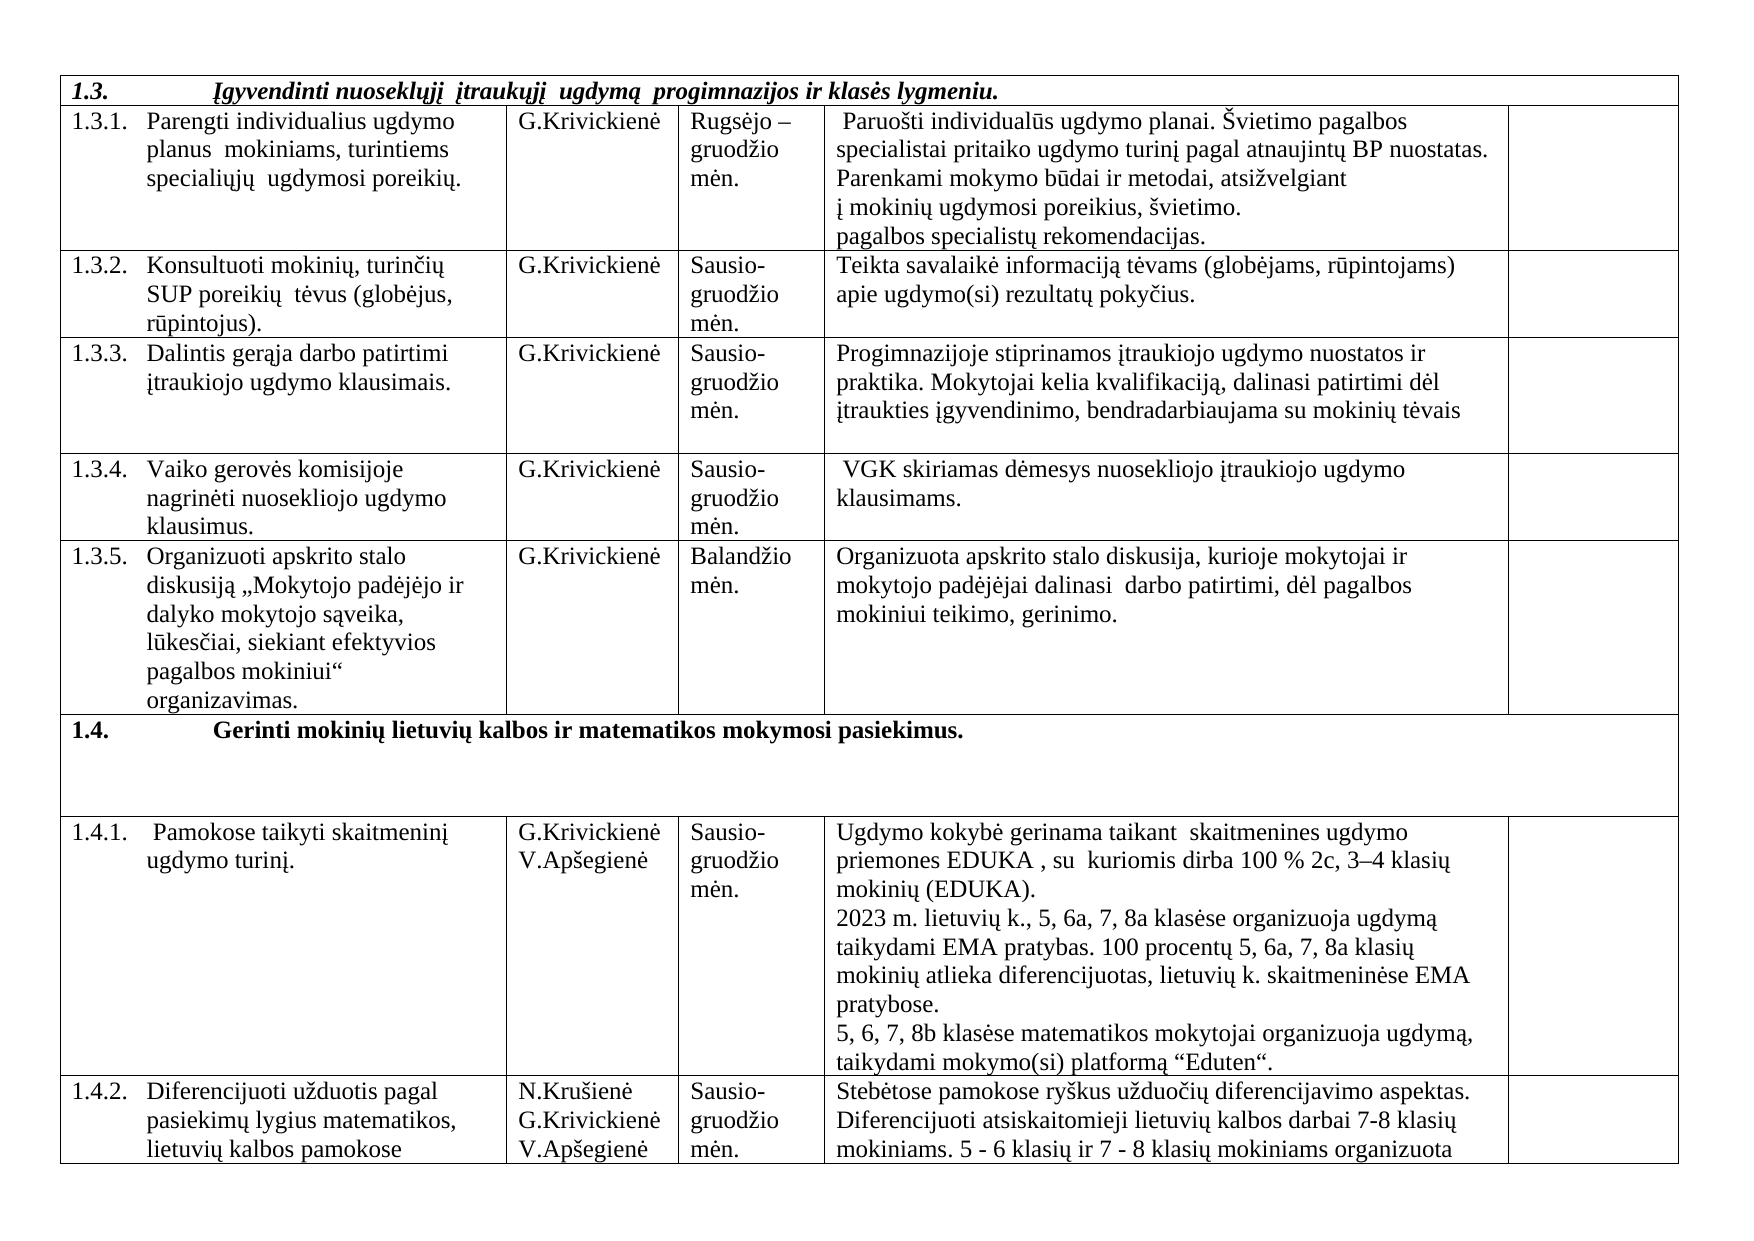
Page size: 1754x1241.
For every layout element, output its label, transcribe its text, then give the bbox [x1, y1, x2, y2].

table_cell Sausio-gruodžio mėn. [679, 817, 824, 1075]
table_cell Ugdymo kokybė gerinama taikant skaitmenines ugdymo priemones EDUKA , su kuriomis dirba 100 % 2c, 3–4 klasių mokinių (EDUKA). 2023 m. lietuvių k., 5, 6a, 7, 8a klasėse organizuoja ugdymą taikydami EMA pratybas. 100 procentų 5, 6a, 7, 8a klasių mokinių atlieka diferencijuotas, lietuvių k. skaitmeninėse EMA pratybose. 5, 6, 7, 8b klasėse matematikos mokytojai organizuoja ugdymą, taikydami mokymo(si) platformą “Eduten“. [825, 817, 1508, 1075]
table_cell G.Krivickienė [507, 338, 678, 453]
table_cell G.Krivickienė [507, 541, 678, 714]
table_cell G.Krivickienė V.Apšegienė [507, 817, 678, 1075]
table_cell Sausio-gruodžio mėn. [679, 251, 824, 337]
table_cell Sausio- gruodžio mėn. [679, 454, 824, 540]
table_cell G.Krivickienė [507, 251, 678, 337]
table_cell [61, 1076, 506, 1163]
table_cell Balandžio mėn. [679, 541, 824, 714]
table_cell G.Krivickienė [507, 454, 678, 540]
table_cell Parengti individualius ugdymo planus mokiniams, turintiems specialiųjų ugdymosi poreikių. [61, 106, 506, 249]
table_cell Teikta savalaikė informaciją tėvams (globėjams, rūpintojams) apie ugdymo(si) rezultatų pokyčius. [825, 251, 1508, 337]
table_cell VGK skiriamas dėmesys nuosekliojo įtraukiojo ugdymo klausimams. [825, 454, 1508, 540]
table_cell Konsultuoti mokinių, turinčių SUP poreikių tėvus (globėjus, rūpintojus). [61, 251, 506, 337]
table_cell [1509, 817, 1678, 1075]
table_cell Gerinti mokinių lietuvių kalbos ir matematikos mokymosi pasiekimus. [61, 715, 1678, 816]
table_cell [1509, 338, 1678, 453]
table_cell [825, 1076, 1508, 1163]
table_cell Įgyvendinti nuoseklųjį įtraukųjį ugdymą progimnazijos ir klasės lygmeniu. [61, 76, 1678, 105]
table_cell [507, 1076, 678, 1163]
table_cell [1509, 251, 1678, 337]
table_cell Paruošti individualūs ugdymo planai. Švietimo pagalbos specialistai pritaiko ugdymo turinį pagal atnaujintų BP nuostatas. Parenkami mokymo būdai ir metodai, atsižvelgiant į mokinių ugdymosi poreikius, švietimo. pagalbos specialistų rekomendacijas. [825, 106, 1508, 249]
table_cell Rugsėjo – gruodžio mėn. [679, 106, 824, 249]
table_cell [1509, 1076, 1678, 1163]
table_cell Dalintis gerąja darbo patirtimi įtraukiojo ugdymo klausimais. [61, 338, 506, 453]
table_cell Organizuoti apskrito stalo diskusiją „Mokytojo padėjėjo ir dalyko mokytojo sąveika, lūkesčiai, siekiant efektyvios pagalbos mokiniui“ organizavimas. [61, 541, 506, 714]
table_cell Pamokose taikyti skaitmeninį ugdymo turinį. [61, 817, 506, 1075]
table_cell G.Krivickienė [507, 106, 678, 249]
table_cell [679, 1076, 824, 1163]
table_cell [1509, 106, 1678, 249]
table_cell Sausio-gruodžio mėn. [679, 338, 824, 453]
table_cell Organizuota apskrito stalo diskusija, kurioje mokytojai ir mokytojo padėjėjai dalinasi darbo patirtimi, dėl pagalbos mokiniui teikimo, gerinimo. [825, 541, 1508, 714]
table_cell [1509, 454, 1678, 540]
table_cell [1509, 541, 1678, 714]
table_cell Progimnazijoje stiprinamos įtraukiojo ugdymo nuostatos ir praktika. Mokytojai kelia kvalifikaciją, dalinasi patirtimi dėl įtraukties įgyvendinimo, bendradarbiaujama su mokinių tėvais [825, 338, 1508, 453]
table_cell Vaiko gerovės komisijoje nagrinėti nuosekliojo ugdymo klausimus. [61, 454, 506, 540]
